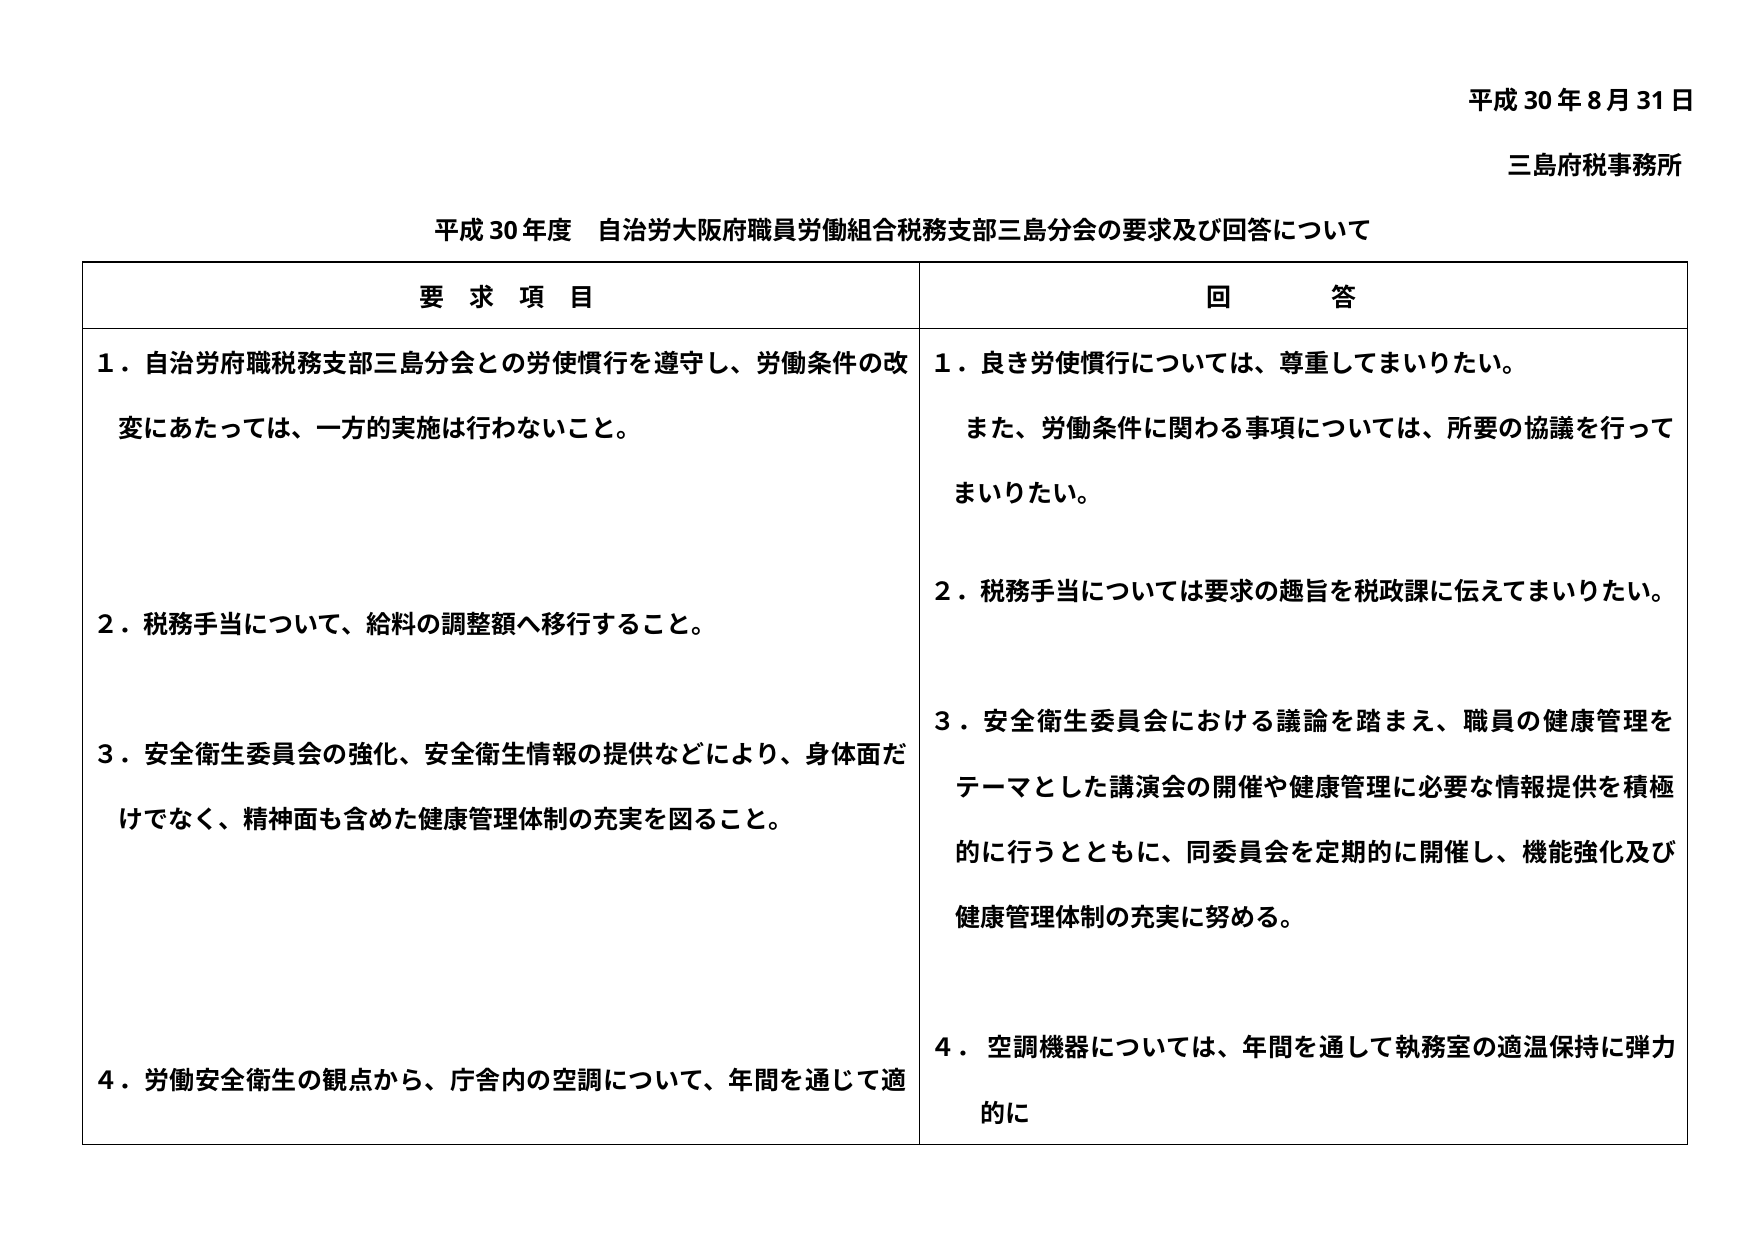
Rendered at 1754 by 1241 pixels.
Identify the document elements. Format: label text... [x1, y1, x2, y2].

text 平成30年8月31日 [83, 66, 1695, 131]
text 平成30年度 自治労大阪府職員労働組合税務支部三島分会の要求及び回答について [83, 196, 1695, 261]
table_header 要 求 項 目 [83, 263, 919, 328]
text 三島府税事務所 [83, 131, 1682, 196]
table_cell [83, 329, 919, 1144]
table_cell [920, 329, 1687, 1144]
table_header 回 答 [920, 263, 1687, 328]
